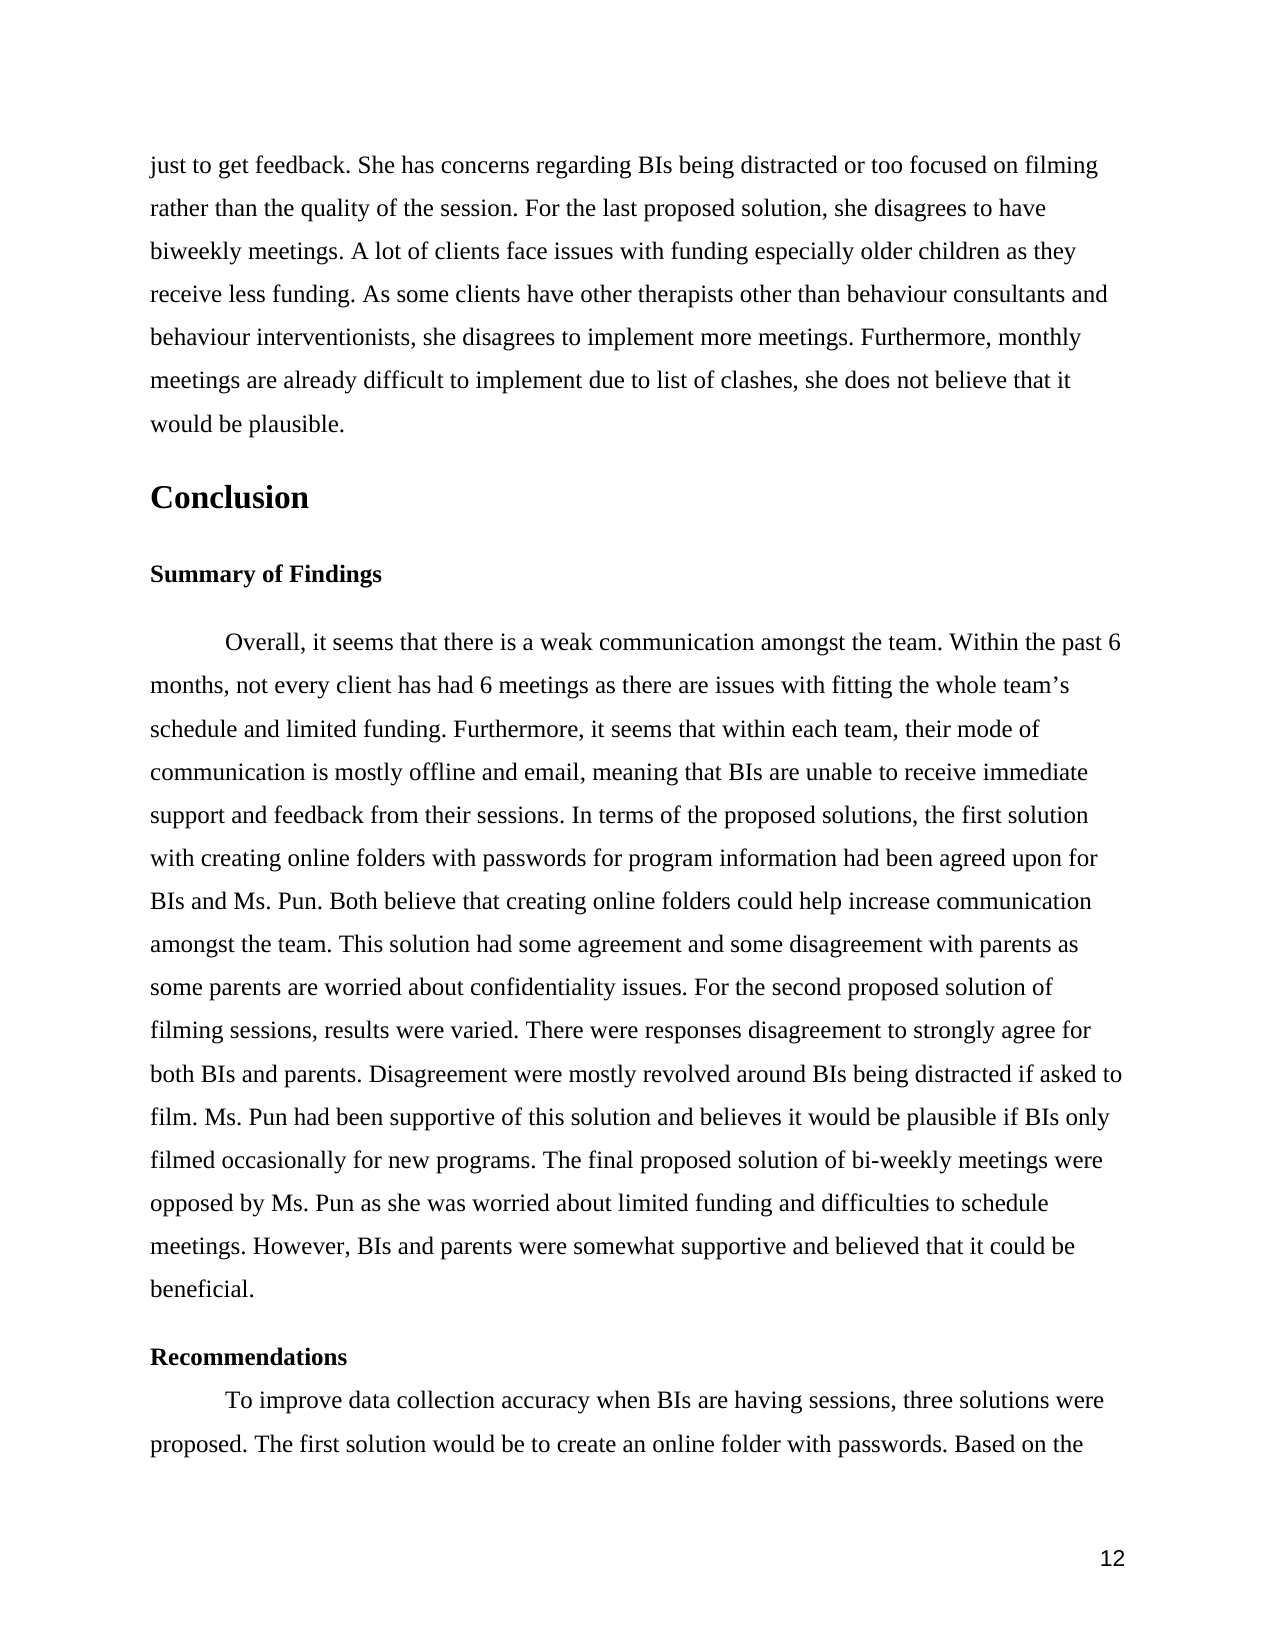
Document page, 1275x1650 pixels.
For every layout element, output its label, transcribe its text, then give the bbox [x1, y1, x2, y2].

text Conclusion [150, 477, 1125, 515]
text Recommendations [150, 1342, 1125, 1371]
text Overall, it seems that there is a weak communication amongst the team. Within the past 6 months, not every client has had 6 meetings as there are issues with fitting the whole team’s schedule and limited funding. Furthermore, it seems that within each team, their mode of communication is mostly offline and email, meaning that BIs are unable to receive immediate support and feedback from their sessions. In terms of the proposed solutions, the first solution with creating online folders with passwords for program information had been agreed upon for BIs and Ms. Pun. Both believe that creating online folders could help increase communication amongst the team. This solution had some agreement and some disagreement with parents as some parents are worried about confidentiality issues. For the second proposed solution of filming sessions, results were varied. There were responses disagreement to strongly agree for both BIs and parents. Disagreement were mostly revolved around BIs being distracted if asked to film. Ms. Pun had been supportive of this solution and believes it would be plausible if BIs only filmed occasionally for new programs. The final proposed solution of bi-weekly meetings were opposed by Ms. Pun as she was worried about limited funding and difficulties to schedule meetings. However, BIs and parents were somewhat supportive and believed that it could be beneficial. [150, 627, 1125, 1303]
text Summary of Findings [150, 559, 1125, 588]
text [150, 150, 1125, 437]
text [150, 1386, 1125, 1457]
